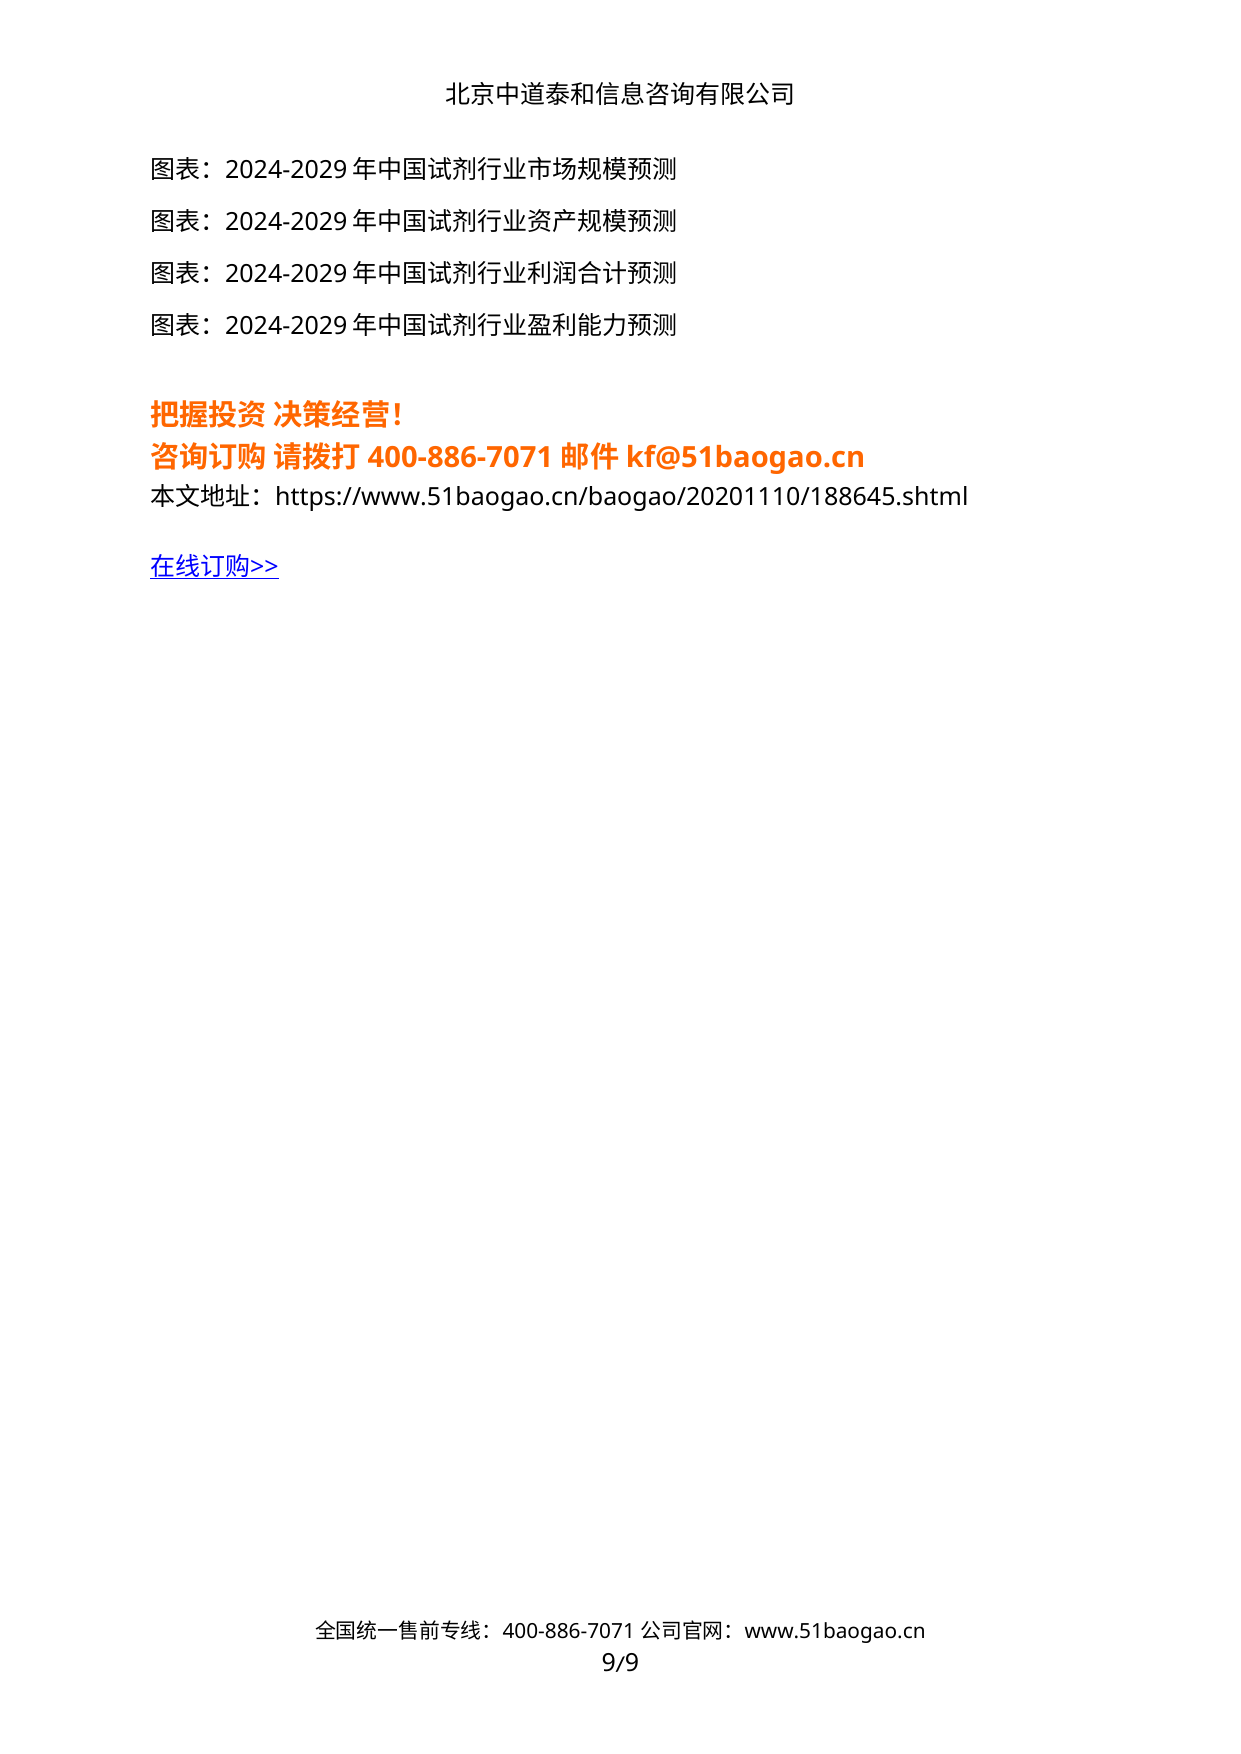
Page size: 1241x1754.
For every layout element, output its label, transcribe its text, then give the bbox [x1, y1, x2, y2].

text 把握投资 决策经营！咨询订购 请拨打 400-886-7071 邮件 kf@51baogao.cn本文地址：https://www.51baogao.cn/baogao/20201110/188645.shtml [150, 357, 1090, 512]
text 图表：2024-2029年中国试剂行业资产规模预测 [150, 202, 1090, 238]
text 图表：2024-2029年中国试剂行业市场规模预测 [150, 150, 1090, 186]
text 在线订购>> [150, 512, 1090, 583]
text 图表：2024-2029年中国试剂行业利润合计预测 [150, 254, 1090, 290]
text 图表：2024-2029年中国试剂行业盈利能力预测 [150, 306, 1090, 342]
